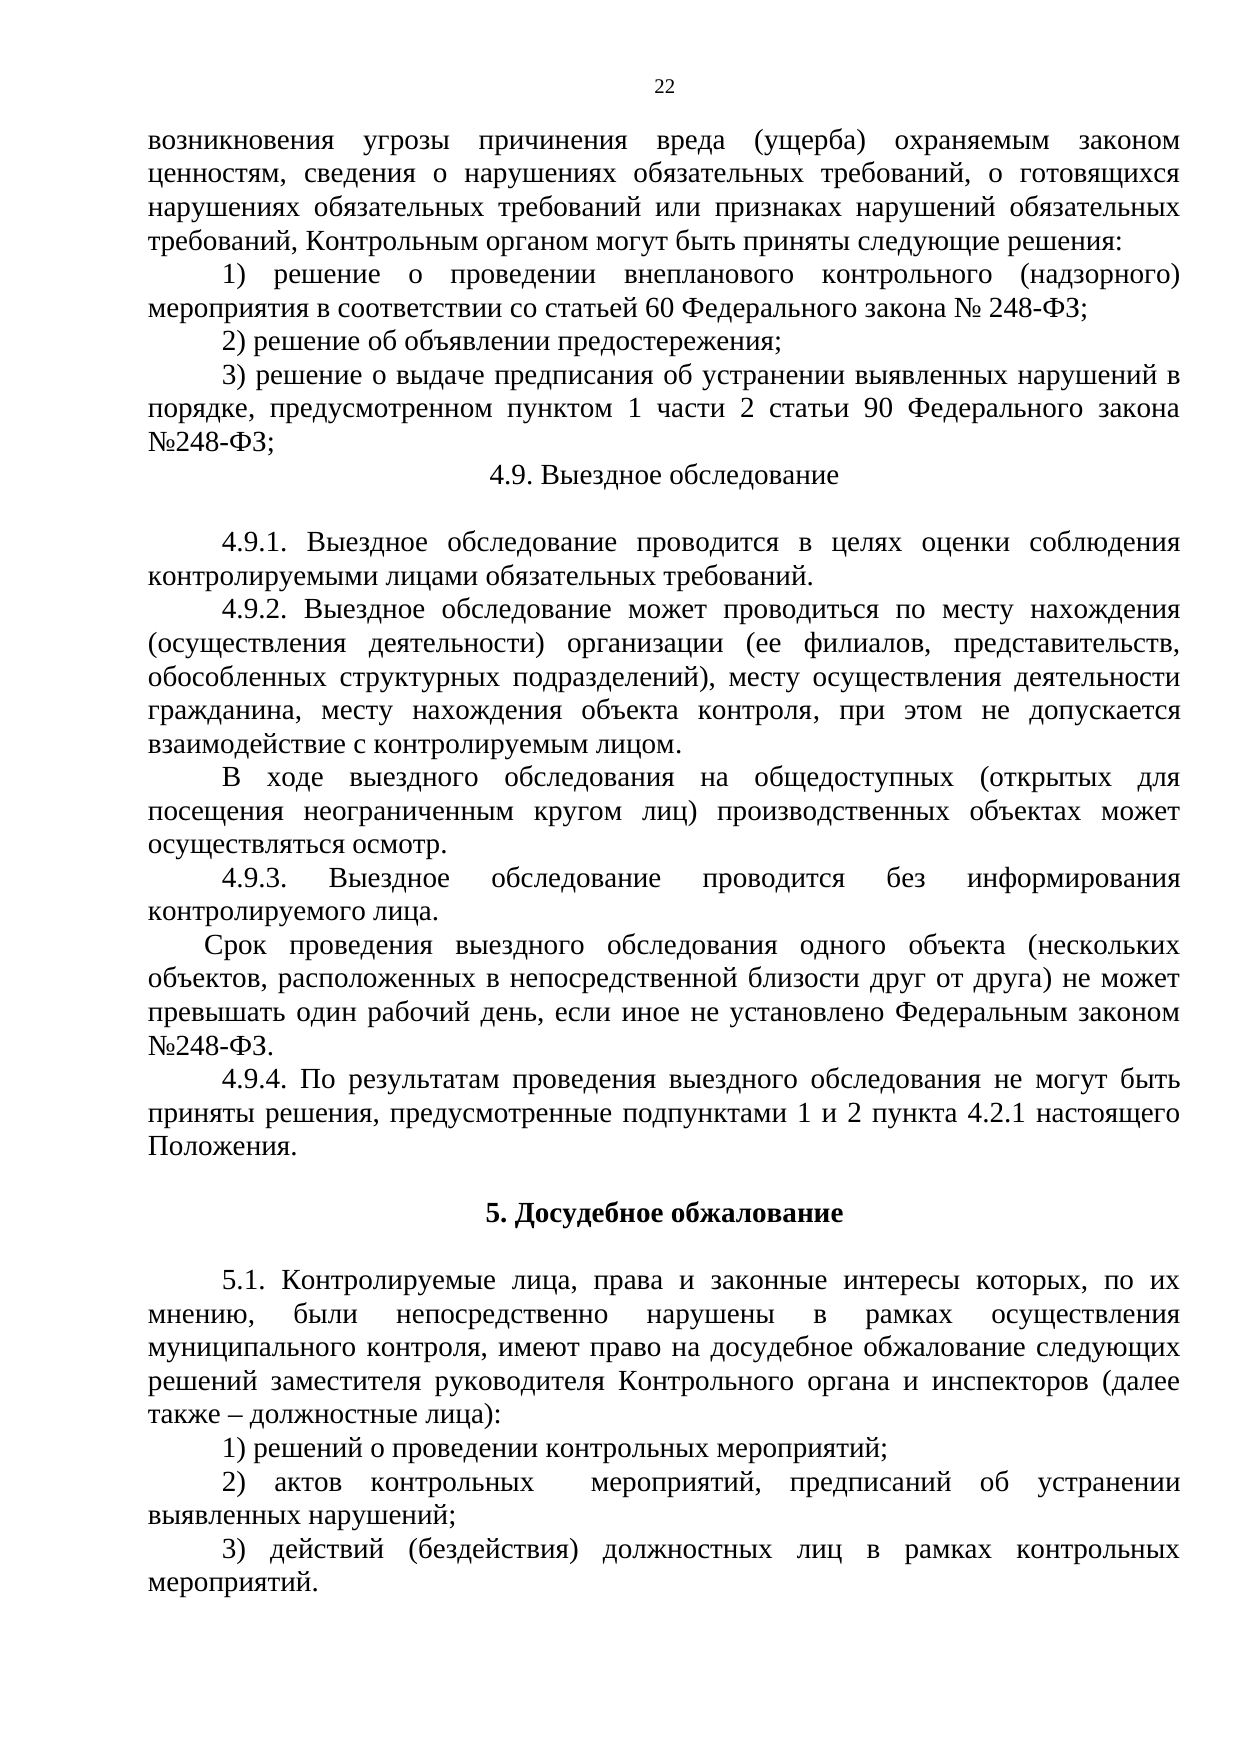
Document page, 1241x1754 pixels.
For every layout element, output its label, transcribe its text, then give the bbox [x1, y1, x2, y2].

text 2) решение об объявлении предостережения; [148, 323, 1181, 357]
list 4.9.3. Выездное обследование проводится без информирования контролируемого лица. [148, 860, 1181, 927]
text 1) решений о проведении контрольных мероприятий; [148, 1430, 1181, 1464]
list 5.1. Контролируемые лица, права и законные интересы которых, по их мнению, были непосредственно нарушены в рамках осуществления муниципального контроля, имеют право на досудебное обжалование следующих решений заместителя руководителя Контрольного органа и инспекторов (далее также – должностные лица): [148, 1262, 1181, 1430]
text 4.9.4. По результатам проведения выездного обследования не могут быть приняты решения, предусмотренные подпунктами 1 и 2 пункта 4.2.1 настоящего Положения. [148, 1061, 1181, 1162]
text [148, 122, 1181, 256]
text 4.9. Выездное обследование [148, 457, 1181, 491]
text 3) действий (бездействия) должностных лиц в рамках контрольных мероприятий. [148, 1531, 1181, 1598]
list 4.9.1. Выездное обследование проводится в целях оценки соблюдения контролируемыми лицами обязательных требований. [148, 524, 1181, 592]
text 5. Досудебное обжалование [148, 1195, 1181, 1229]
text 1) решение о проведении внепланового контрольного (надзорного) мероприятия в соответствии со статьей 60 Федерального закона № 248-ФЗ; [148, 256, 1181, 323]
list 4.9.2. Выездное обследование может проводиться по месту нахождения (осуществления деятельности) организации (ее филиалов, представительств, обособленных структурных подразделений), месту осуществления деятельности гражданина, месту нахождения объекта контроля, при этом не допускается взаимодействие с контролируемым лицом. [148, 592, 1181, 759]
text Срок проведения выездного обследования одного объекта (нескольких объектов, расположенных в непосредственной близости друг от друга) не может превышать один рабочий день, если иное не установлено Федеральным законом №248-ФЗ. [148, 927, 1181, 1061]
text 3) решение о выдаче предписания об устранении выявленных нарушений в порядке, предусмотренном пунктом 1 части 2 статьи 90 Федерального закона №248-ФЗ; [148, 357, 1181, 457]
text В ходе выездного обследования на общедоступных (открытых для посещения неограниченным кругом лиц) производственных объектах может осуществляться осмотр. [148, 759, 1181, 860]
text 2) актов контрольных мероприятий, предписаний об устранении выявленных нарушений; [148, 1464, 1181, 1531]
